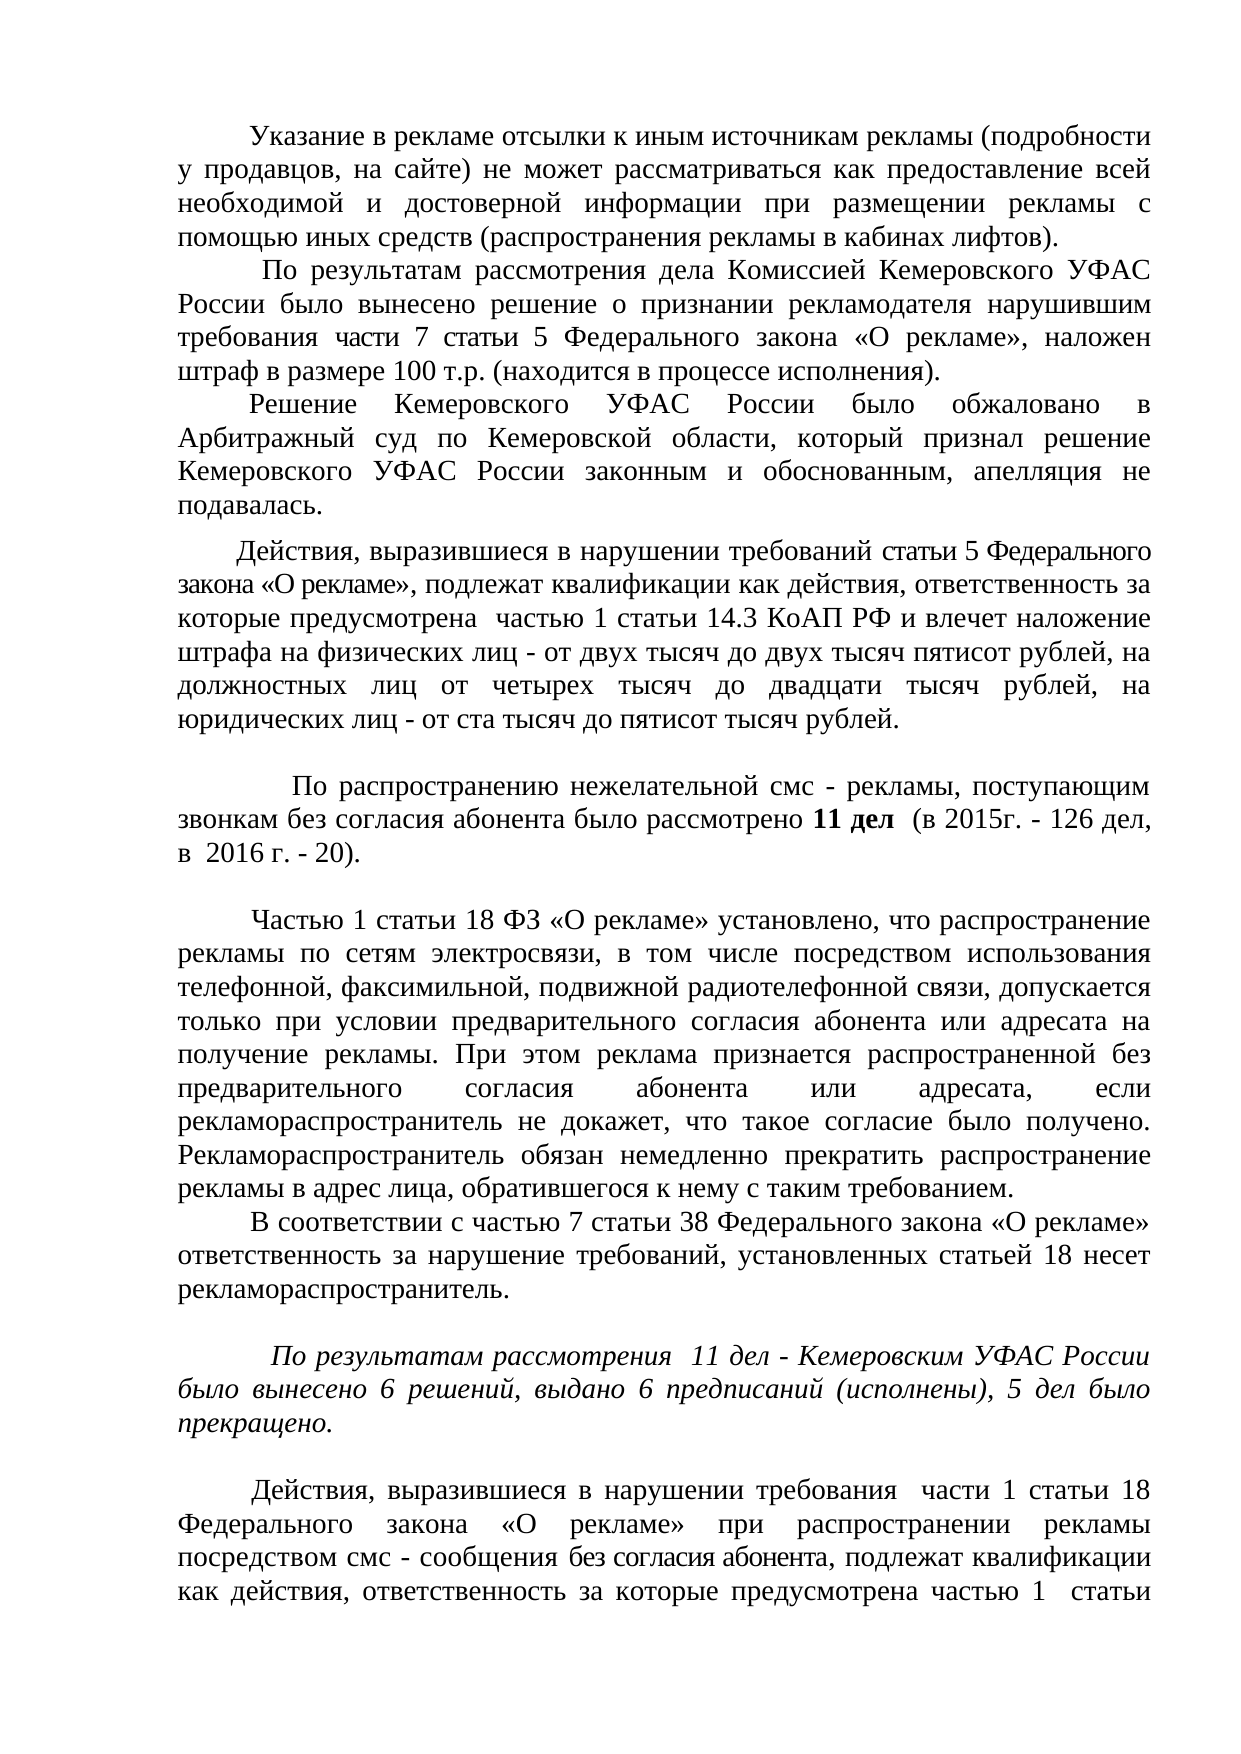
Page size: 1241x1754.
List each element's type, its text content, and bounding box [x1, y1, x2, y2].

text По результатам рассмотрения 11 дел - Кемеровским УФАС России было вынесено 6 решений, выдано 6 предписаний (исполнены), 5 дел было прекращено. [177, 1338, 1152, 1439]
text Указание в рекламе отсылки к иным источникам рекламы (подробности у продавцов, на сайте) не может рассматриваться как предоставление всей необходимой и достоверной информации при размещении рекламы с помощью иных средств (распространения рекламы в кабинах лифтов). [177, 118, 1152, 252]
text Решение Кемеровского УФАС России было обжаловано в Арбитражный суд по Кемеровской области, который признал решение Кемеровского УФАС России законным и обоснованным, апелляция не подавалась. [177, 386, 1152, 521]
text По распространению нежелательной смс - рекламы, поступающим звонкам без согласия абонента было рассмотрено 11 дел (в 2015г. - 126 дел, в 2016 г. - 20). [177, 768, 1152, 868]
text Частью 1 статьи 18 ФЗ «О рекламе» установлено, что распространение рекламы по сетям электросвязи, в том числе посредством использования телефонной, факсимильной, подвижной радиотелефонной связи, допускается только при условии предварительного согласия абонента или адресата на получение рекламы. При этом реклама признается распространенной без предварительного согласия абонента или адресата, если рекламораспространитель не докажет, что такое согласие было получено. Рекламораспространитель обязан немедленно прекратить распространение рекламы в адрес лица, обратившегося к нему с таким требованием. [177, 902, 1152, 1204]
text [177, 1472, 1152, 1606]
text Действия, выразившиеся в нарушении требований статьи 5 Федерального закона «О рекламе», подлежат квалификации как действия, ответственность за которые предусмотрена частью 1 статьи 14.3 КоАП РФ и влечет наложение штрафа на физических лиц - от двух тысяч до двух тысяч пятисот рублей, на должностных лиц от четырех тысяч до двадцати тысяч рублей, на юридических лиц - от ста тысяч до пятисот тысяч рублей. [177, 533, 1152, 734]
text В соответствии с частью 7 статьи 38 Федерального закона «О рекламе» ответственность за нарушение требований, установленных статьей 18 несет рекламораспространитель. [177, 1204, 1152, 1304]
text По результатам рассмотрения дела Комиссией Кемеровского УФАС России было вынесено решение о признании рекламодателя нарушившим требования части 7 статьи 5 Федерального закона «О рекламе», наложен штраф в размере 100 т.р. (находится в процессе исполнения). [177, 252, 1152, 386]
